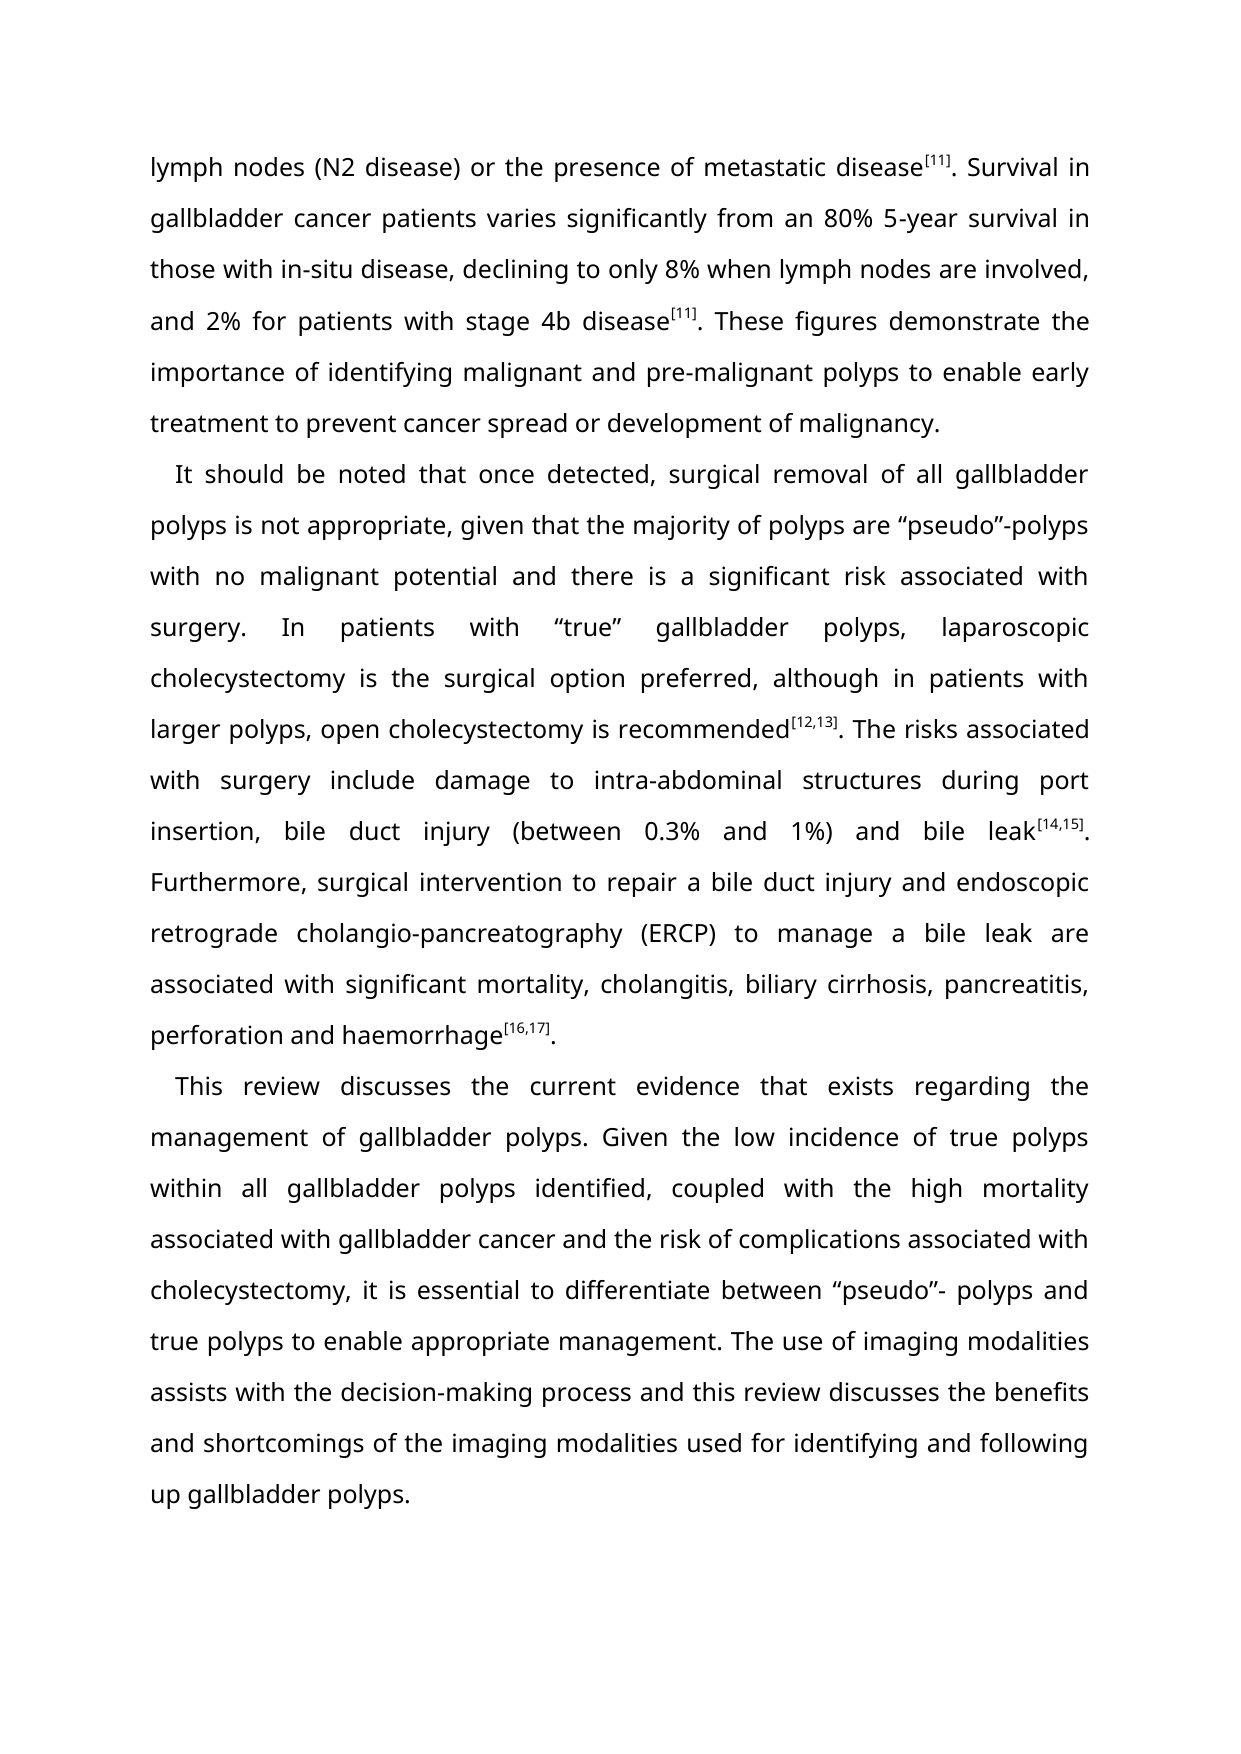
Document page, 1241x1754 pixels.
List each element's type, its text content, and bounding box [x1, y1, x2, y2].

text It should be noted that once detected, surgical removal of all gallbladder polyps is not appropriate, given that the majority of polyps are “pseudo”-polyps with no malignant potential and there is a significant risk associated with surgery. In patients with “true” gallbladder polyps, laparoscopic cholecystectomy is the surgical option preferred, although in patients with larger polyps, open cholecystectomy is recommended[12,13]. The risks associated with surgery include damage to intra-abdominal structures during port insertion, bile duct injury (between 0.3% and 1%) and bile leak[14,15]. Furthermore, surgical intervention to repair a bile duct injury and endoscopic retrograde cholangio-pancreatography (ERCP) to manage a bile leak are associated with significant mortality, cholangitis, biliary cirrhosis, pancreatitis, perforation and haemorrhage[16,17]. [150, 456, 1090, 1052]
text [150, 150, 1090, 439]
text This review discusses the current evidence that exists regarding the management of gallbladder polyps. Given the low incidence of true polyps within all gallbladder polyps identified, coupled with the high mortality associated with gallbladder cancer and the risk of complications associated with cholecystectomy, it is essential to differentiate between “pseudo”- polyps and true polyps to enable appropriate management. The use of imaging modalities assists with the decision-making process and this review discusses the benefits and shortcomings of the imaging modalities used for identifying and following up gallbladder polyps. [150, 1069, 1090, 1511]
